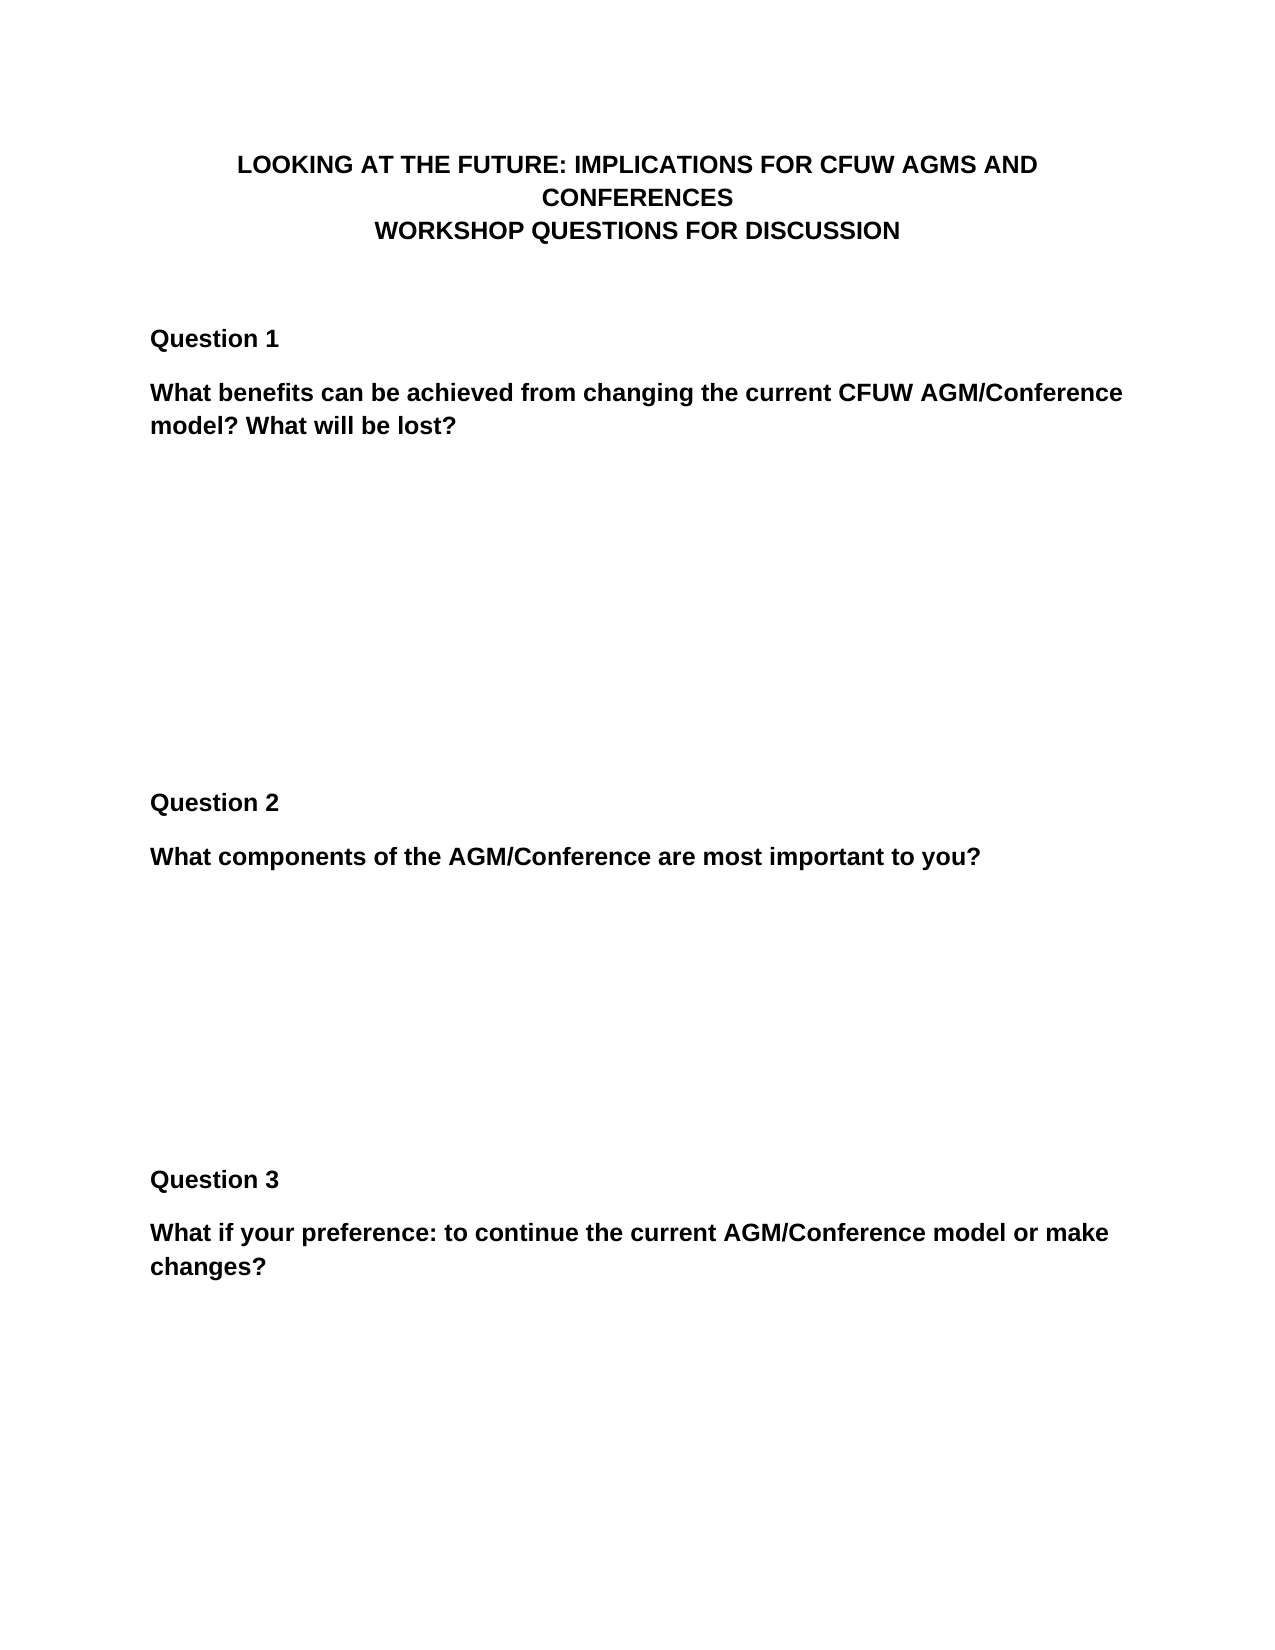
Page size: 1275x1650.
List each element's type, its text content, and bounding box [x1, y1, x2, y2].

text Question 2 [150, 788, 1125, 816]
text What benefits can be achieved from changing the current CFUW AGM/Conference model? What will be lost? [150, 378, 1125, 439]
text What if your preference: to continue the current AGM/Conference model or make changes? [150, 1218, 1125, 1280]
text Question 3 [150, 1164, 1125, 1193]
text What components of the AGM/Conference are most important to you? [150, 841, 1125, 870]
text Question 1 [150, 324, 1125, 352]
text LOOKING AT THE FUTURE: IMPLICATIONS FOR CFUW AGMS AND CONFERENCES WORKSHOP QUESTIONS FOR DISCUSSION [150, 150, 1125, 245]
